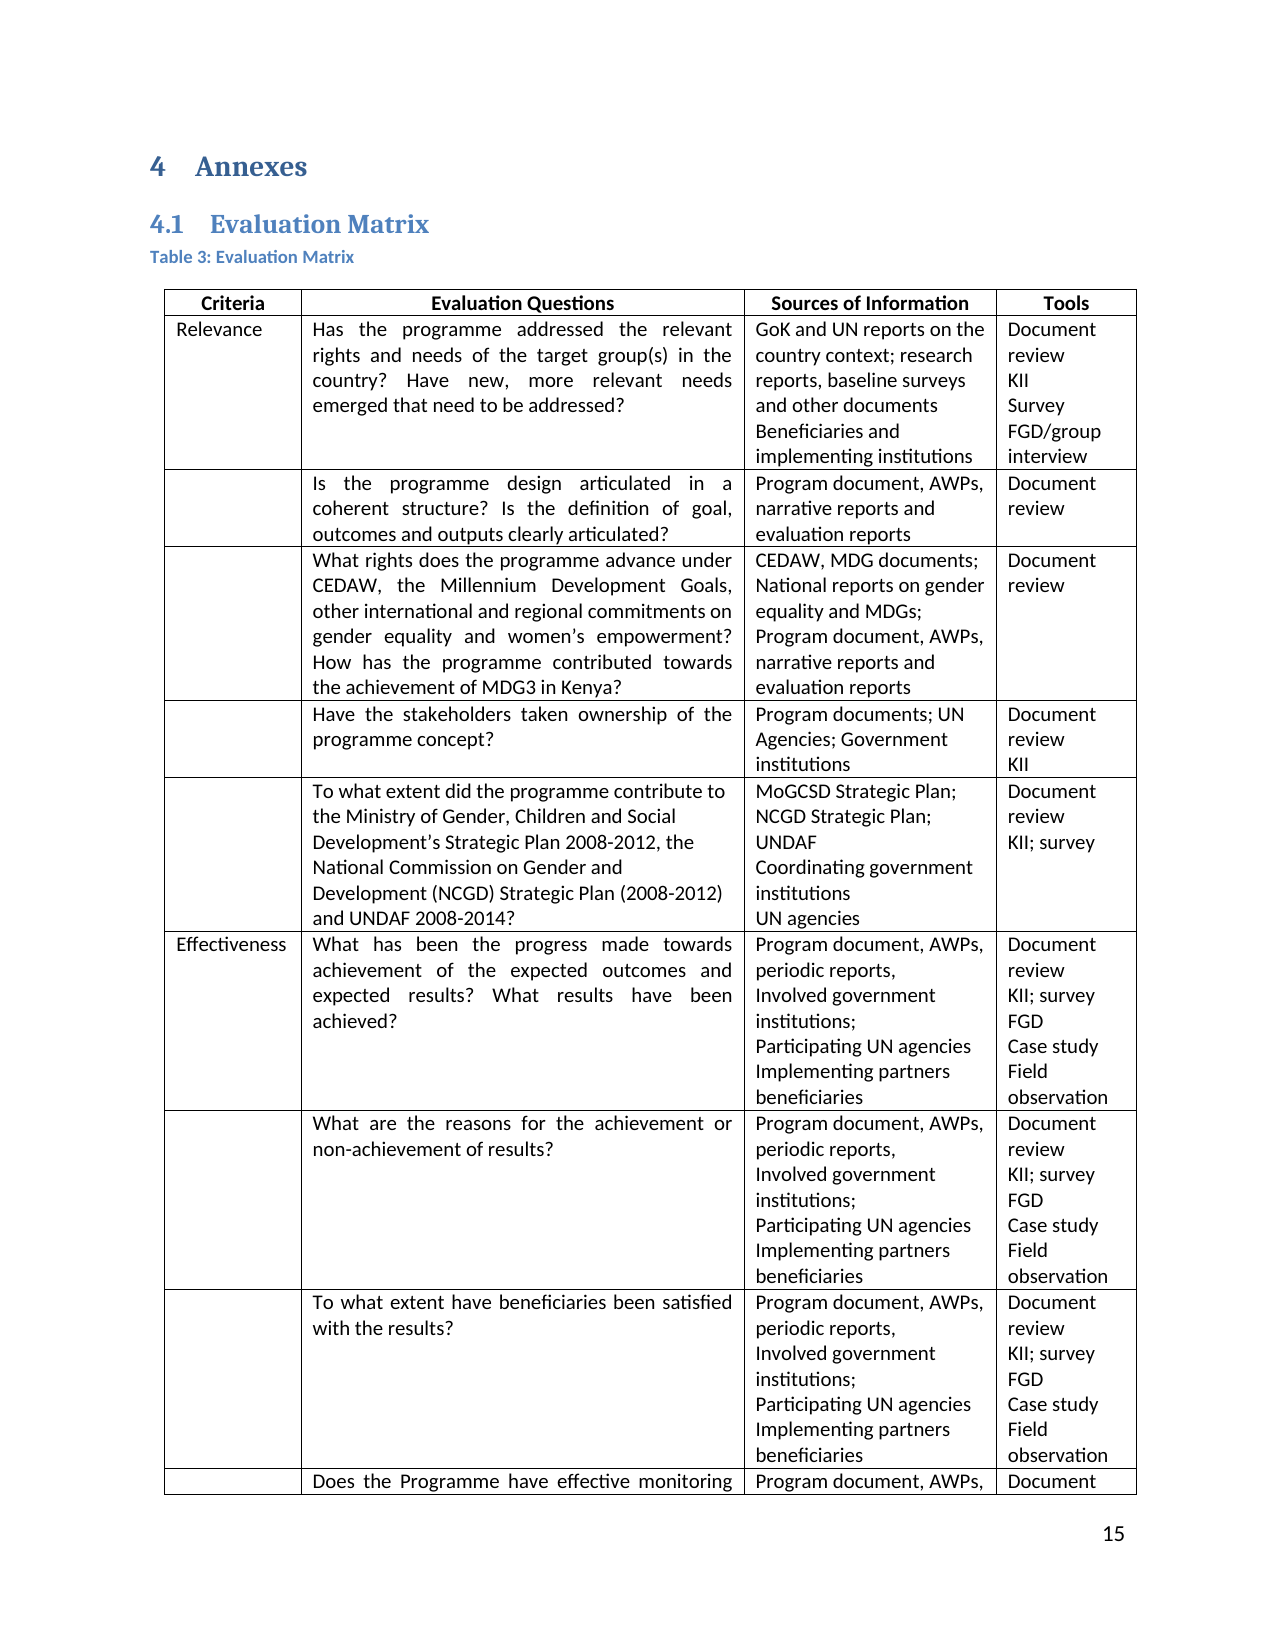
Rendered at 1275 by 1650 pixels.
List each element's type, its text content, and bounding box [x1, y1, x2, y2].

table_cell Have the stakeholders taken ownership of the programme concept? [302, 701, 744, 777]
table_cell To what extent did the programme contribute to the Ministry of Gender, Children and Social Development’s Strategic Plan 2008-2012, the National Commission on Gender and Development (NCGD) Strategic Plan (2008-2012) and UNDAF 2008-2014? [302, 778, 744, 931]
table_cell Document review KII; survey FGD Case study Field observation [997, 932, 1136, 1109]
table_cell [165, 1111, 301, 1288]
table_cell Document review [997, 547, 1136, 700]
table_cell Program document, AWPs, narrative reports and evaluation reports [745, 470, 996, 546]
table_cell [165, 1469, 301, 1494]
table_cell MoGCSD Strategic Plan; NCGD Strategic Plan; UNDAF Coordinating government institutions UN agencies [745, 778, 996, 931]
table_cell Document review [997, 470, 1136, 546]
table_cell [165, 778, 301, 931]
table_header Sources of Information [745, 290, 996, 315]
subtitle Annexes [150, 150, 1125, 183]
table_cell Document review KII; survey FGD Case study Field observation [997, 1111, 1136, 1288]
table_cell [165, 547, 301, 700]
table_cell [165, 470, 301, 546]
subtitle Evaluation Matrix [150, 209, 1125, 241]
table_cell Relevance [165, 316, 301, 469]
table_cell Document review KII Survey FGD/group interview [997, 316, 1136, 469]
table_cell What are the reasons for the achievement or non-achievement of results? [302, 1111, 744, 1288]
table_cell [997, 1469, 1136, 1494]
table_cell Document review KII; survey [997, 778, 1136, 931]
table_cell GoK and UN reports on the country context; research reports, baseline surveys and other documents Beneficiaries and implementing institutions [745, 316, 996, 469]
table_cell Program document, AWPs, periodic reports, Involved government institutions; Participating UN agencies Implementing partners beneficiaries [745, 1290, 996, 1467]
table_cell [302, 1469, 744, 1494]
table_cell Program document, AWPs, periodic reports, Involved government institutions; Participating UN agencies Implementing partners beneficiaries [745, 1111, 996, 1288]
table_cell Has the programme addressed the relevant rights and needs of the target group(s) in the country? Have new, more relevant needs emerged that need to be addressed? [302, 316, 744, 469]
table_cell Program documents; UN Agencies; Government institutions [745, 701, 996, 777]
table_cell What has been the progress made towards achievement of the expected outcomes and expected results? What results have been achieved? [302, 932, 744, 1109]
table_header Criteria [165, 290, 301, 315]
table_header Evaluation Questions [302, 290, 744, 315]
table_cell [165, 1290, 301, 1467]
table_cell [165, 701, 301, 777]
table_cell To what extent have beneficiaries been satisfied with the results? [302, 1290, 744, 1467]
table_cell Is the programme design articulated in a coherent structure? Is the definition of goal, outcomes and outputs clearly articulated? [302, 470, 744, 546]
table_cell Effectiveness [165, 932, 301, 1109]
text Table 3: Evaluation Matrix [150, 245, 1125, 268]
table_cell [745, 1469, 996, 1494]
table_header Tools [997, 290, 1136, 315]
table_cell Program document, AWPs, periodic reports, Involved government institutions; Participating UN agencies Implementing partners beneficiaries [745, 932, 996, 1109]
table_cell Document review KII; survey FGD Case study Field observation [997, 1290, 1136, 1467]
table_cell CEDAW, MDG documents; National reports on gender equality and MDGs; Program document, AWPs, narrative reports and evaluation reports [745, 547, 996, 700]
table_cell Document review KII [997, 701, 1136, 777]
table_cell What rights does the programme advance under CEDAW, the Millennium Development Goals, other international and regional commitments on gender equality and women’s empowerment? How has the programme contributed towards the achievement of MDG3 in Kenya? [302, 547, 744, 700]
